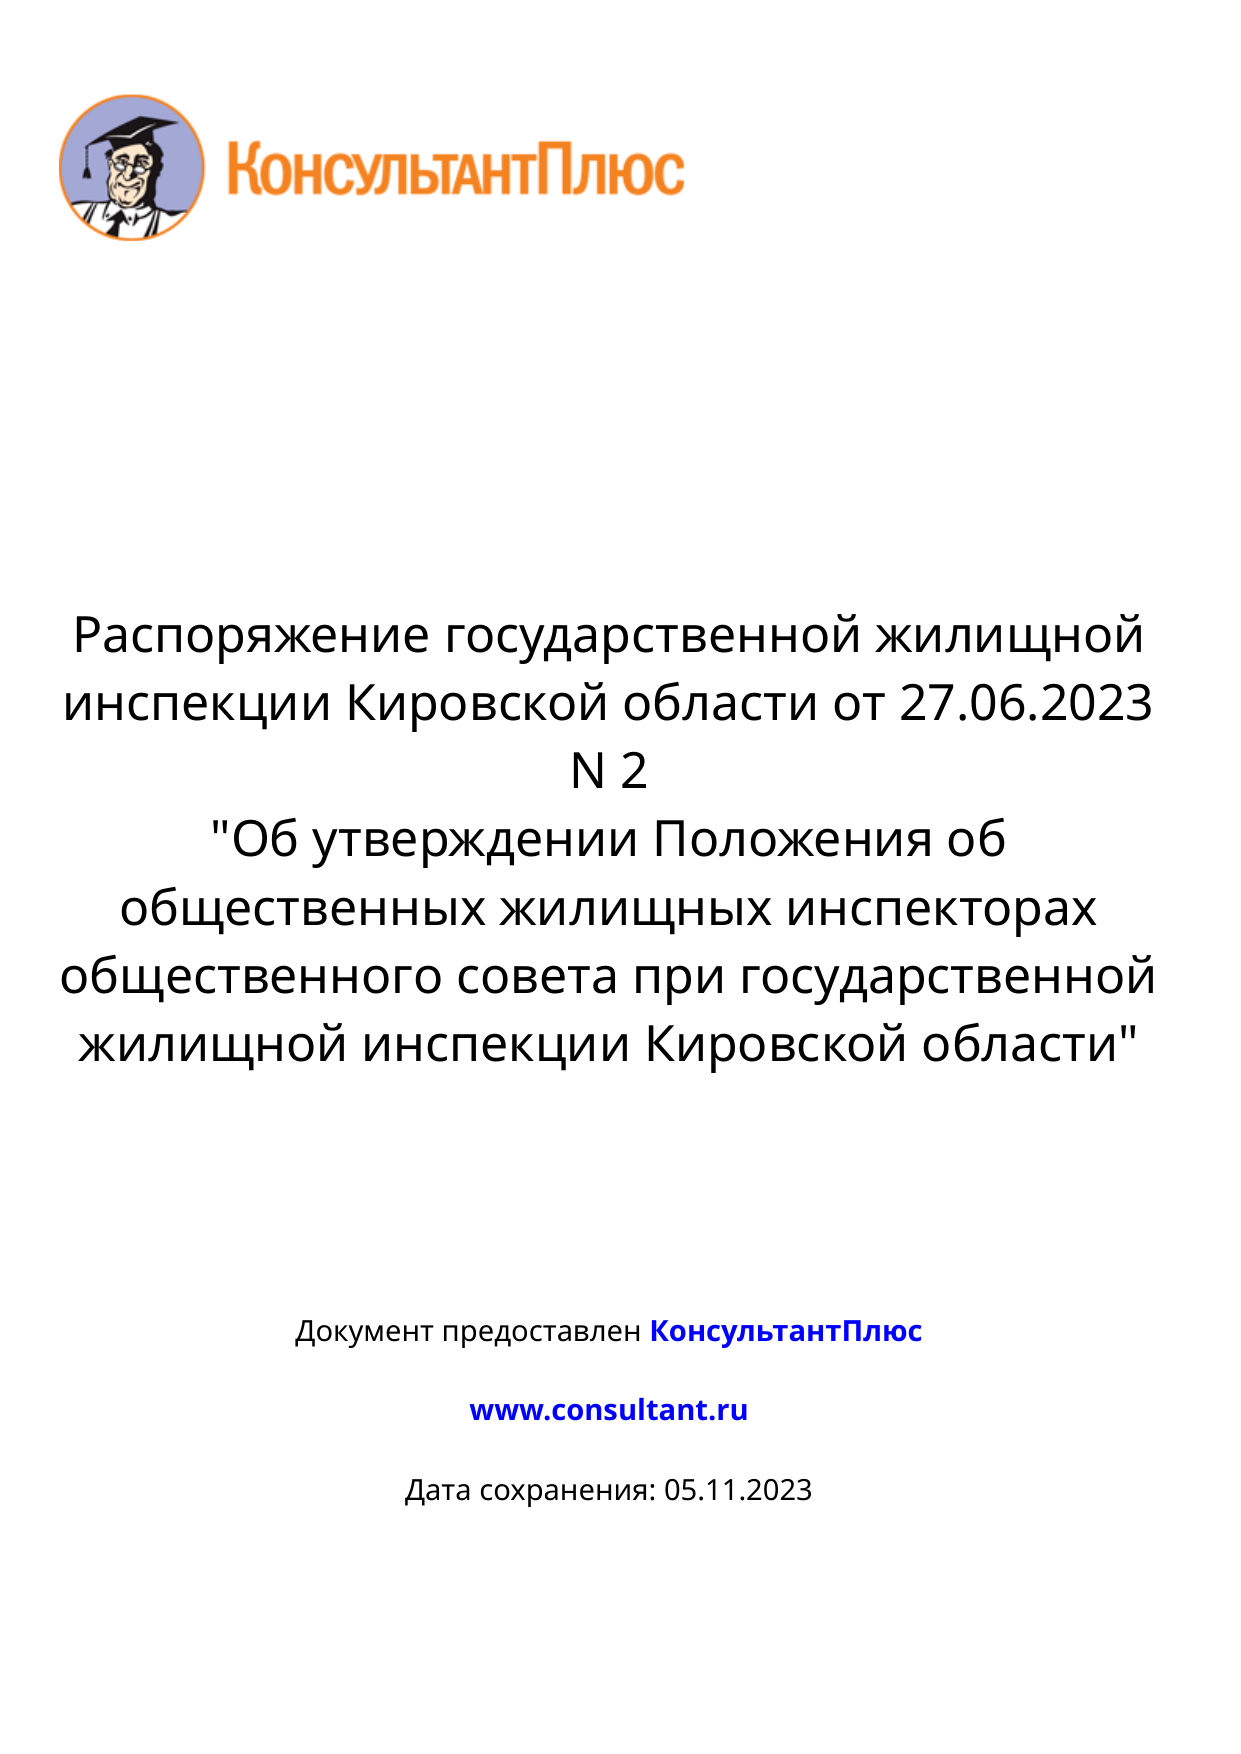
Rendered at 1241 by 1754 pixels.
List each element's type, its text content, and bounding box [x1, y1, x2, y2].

table_cell Распоряжение государственной жилищной инспекции Кировской области от 27.06.2023 N 2 "Об утверждении Положения об общественных жилищных инспекторах общественного совета при государственной жилищной инспекции Кировской области" [51, 403, 1167, 1272]
table_header [51, 88, 1167, 403]
table_cell Документ предоставлен КонсультантПлюс www.consultant.ru Дата сохранения: 05.11.2023 [51, 1272, 1167, 1587]
picture [59, 93, 684, 243]
